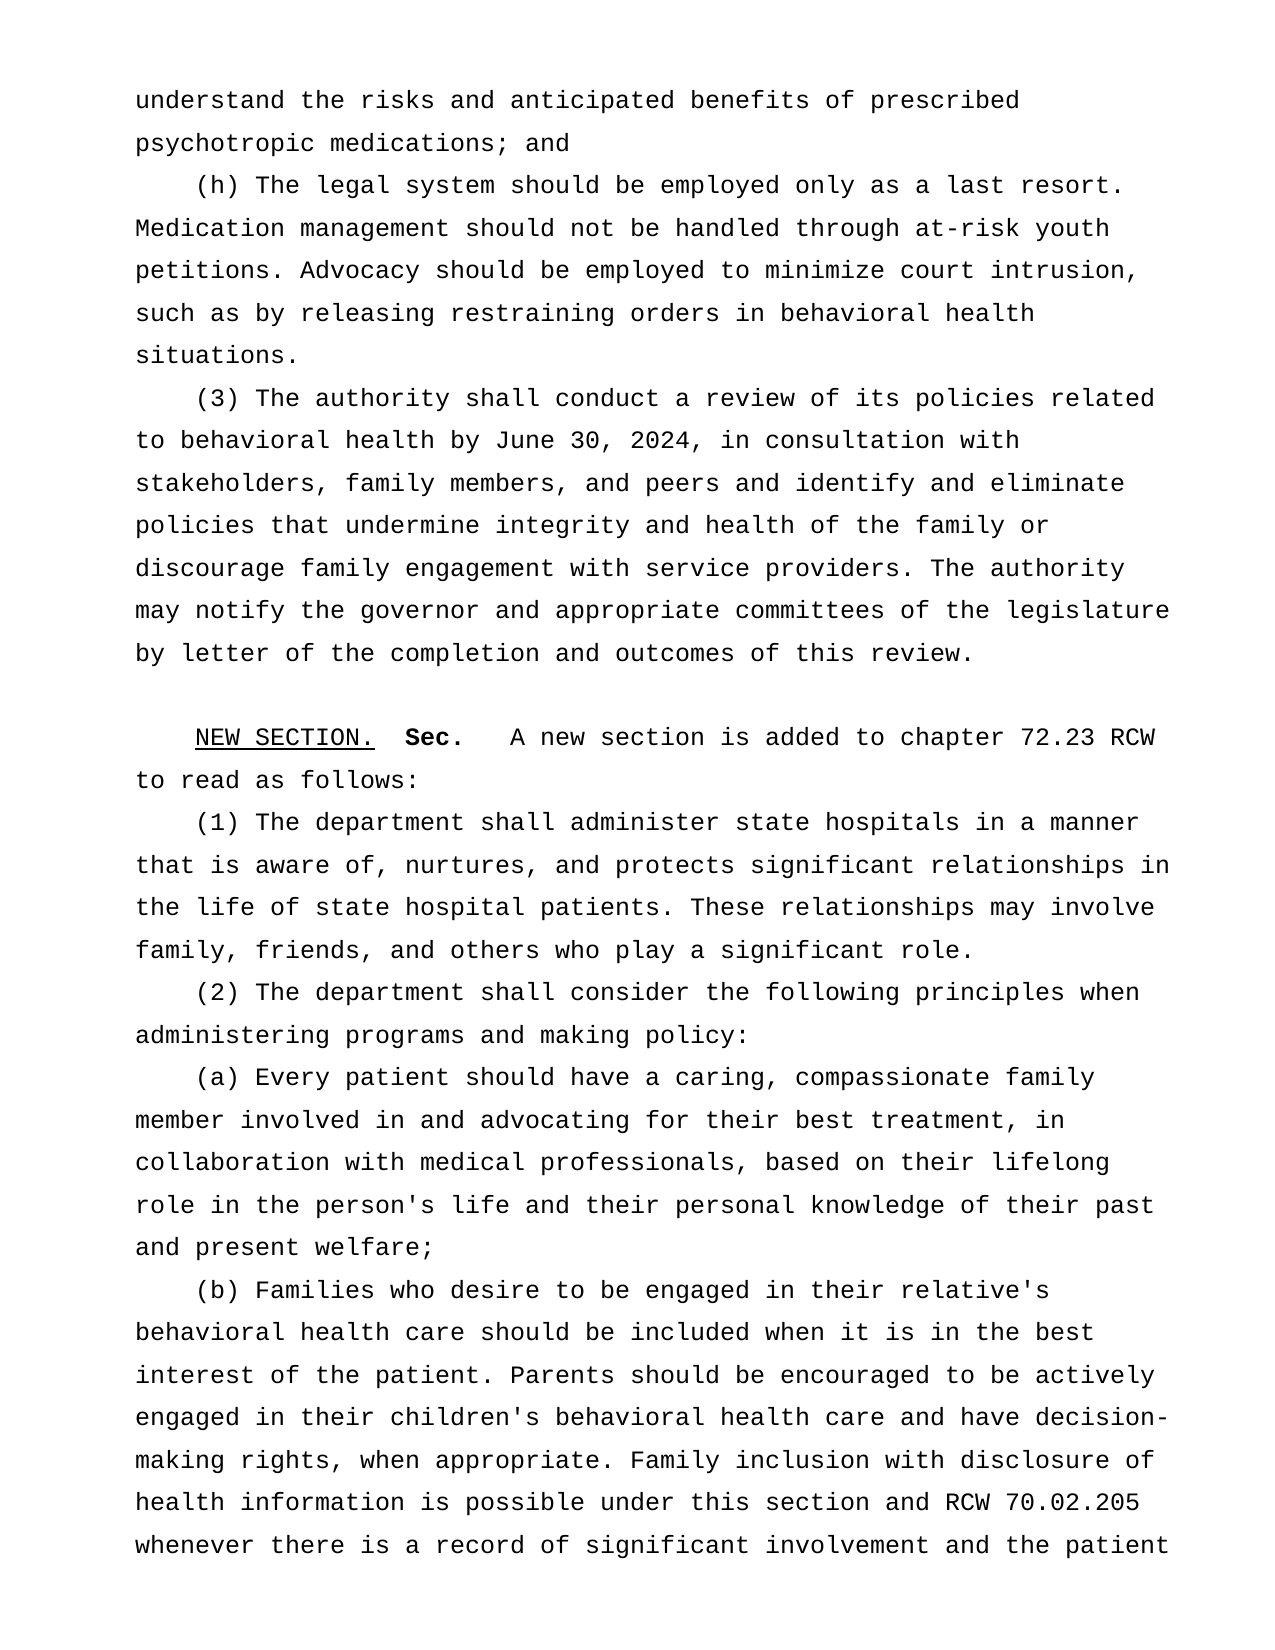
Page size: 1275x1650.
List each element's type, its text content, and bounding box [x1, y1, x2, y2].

text (2) The department shall consider the following principles when administering programs and making policy: [135, 967, 1170, 1052]
text (1) The department shall administer state hospitals in a manner that is aware of, nurtures, and protects significant relationships in the life of state hospital patients. These relationships may involve family, friends, and others who play a significant role. [135, 797, 1170, 967]
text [135, 1264, 1170, 1562]
text NEW SECTION. Sec. A new section is added to chapter 72.23 RCW to read as follows: [135, 712, 1170, 797]
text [135, 75, 1170, 160]
text (3) The authority shall conduct a review of its policies related to behavioral health by June 30, 2024, in consultation with stakeholders, family members, and peers and identify and eliminate policies that undermine integrity and health of the family or discourage family engagement with service providers. The authority may notify the governor and appropriate committees of the legislature by letter of the completion and outcomes of this review. [135, 372, 1170, 670]
text (a) Every patient should have a caring, compassionate family member involved in and advocating for their best treatment, in collaboration with medical professionals, based on their lifelong role in the person's life and their personal knowledge of their past and present welfare; [135, 1052, 1170, 1264]
text (h) The legal system should be employed only as a last resort. Medication management should not be handled through at-risk youth petitions. Advocacy should be employed to minimize court intrusion, such as by releasing restraining orders in behavioral health situations. [135, 160, 1170, 372]
